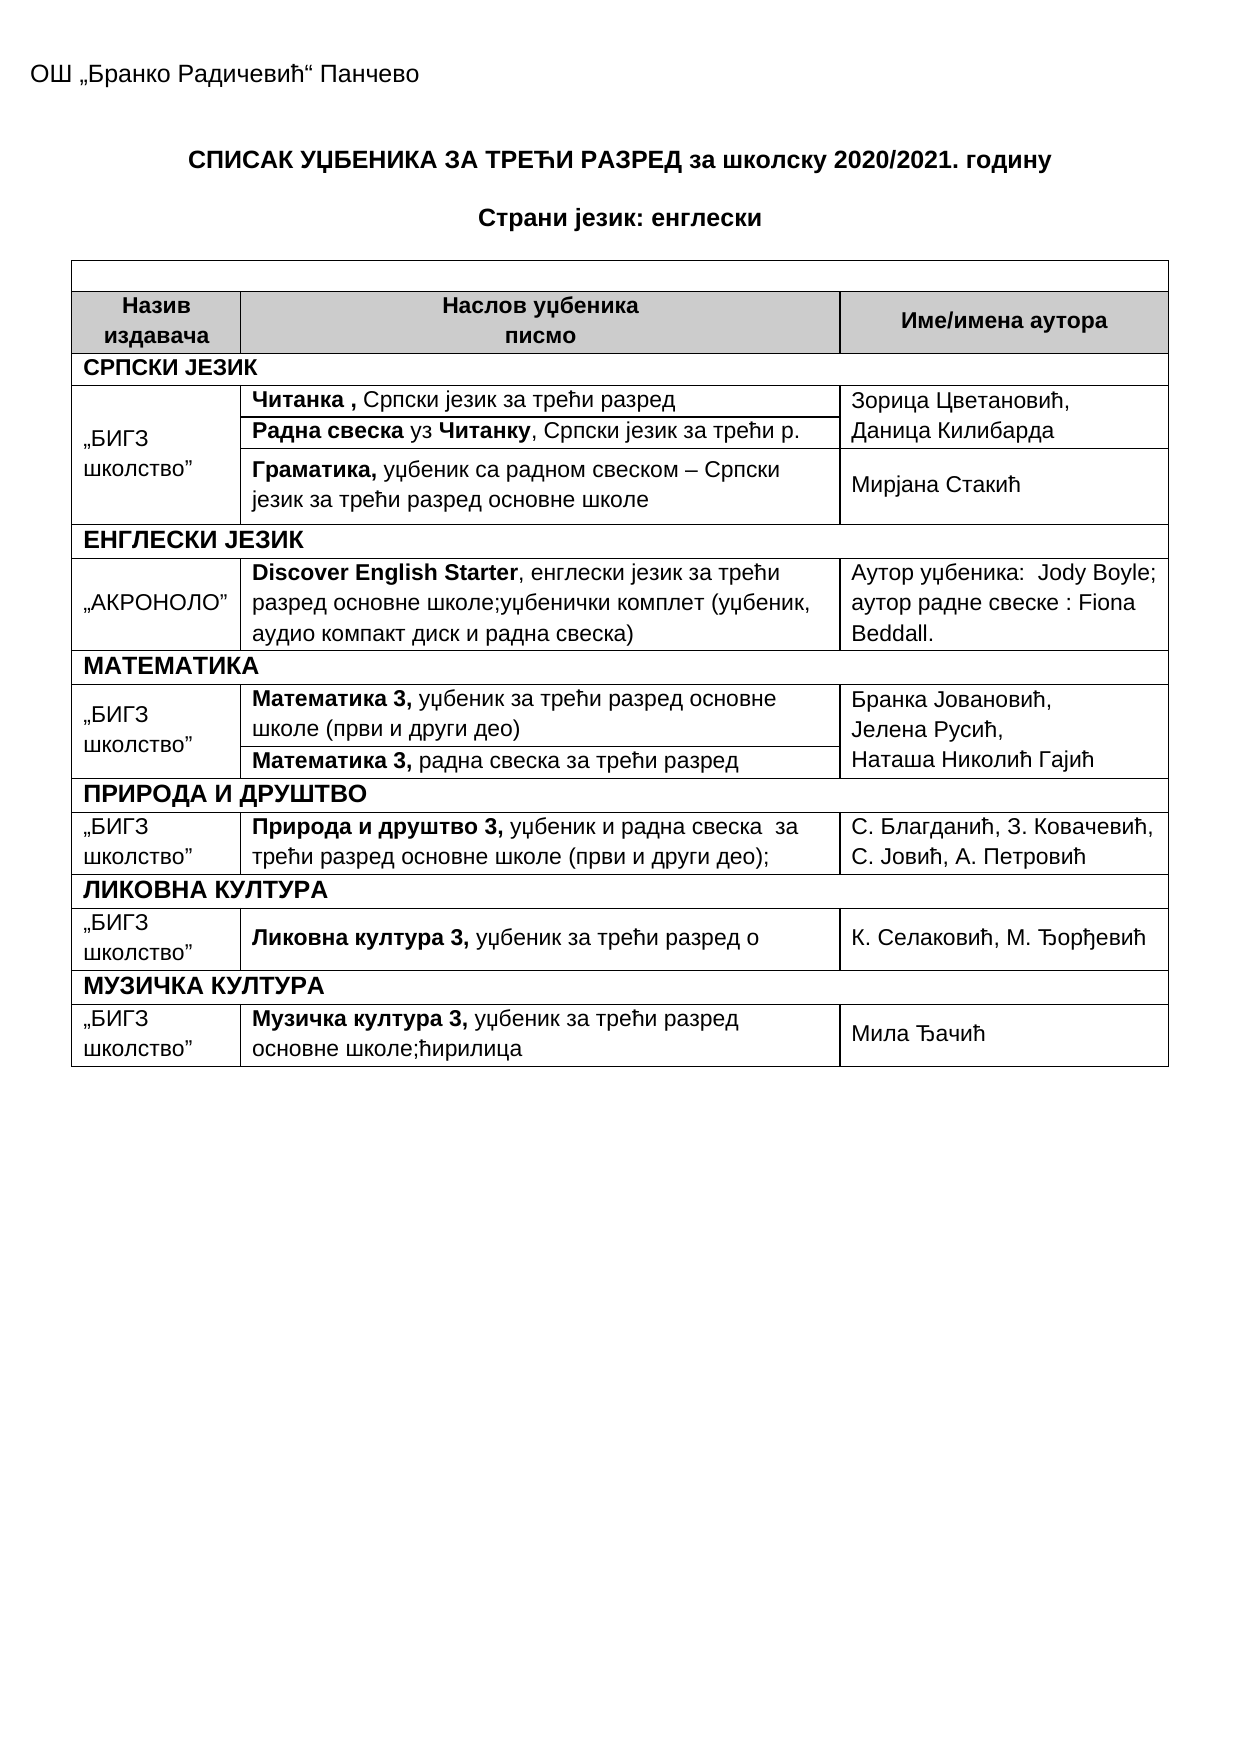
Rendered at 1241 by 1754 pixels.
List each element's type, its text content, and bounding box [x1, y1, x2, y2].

table_cell Зорица Цветановић, Даница Килибарда [841, 386, 1168, 448]
table_cell К. Селаковић, М. Ђорђевић [841, 909, 1168, 969]
table_cell Читанка , Српски језик за трећи разред [241, 386, 839, 416]
table_cell МАТЕМАТИКА [72, 651, 1168, 684]
table_cell Граматика, уџбеник са радном свеском ‒ Српски језик за трећи разред основне школе [241, 449, 839, 524]
text ОШ „Бранко Радичевић“ Панчево [30, 59, 1210, 87]
table_cell Бранка Јовановић, Јелена Русић, Наташа Николић Гајић [841, 685, 1168, 778]
table_cell Discover English Starter, енглески језик за трећи разред основне школе;уџбенички комплет (уџбеник, аудио компакт диск и радна свеска) [241, 559, 839, 650]
table_cell Ликовна култура 3, уџбеник за трећи разред о [241, 909, 839, 969]
table_cell ЛИКОВНА КУЛТУРА [72, 875, 1168, 908]
table_cell Математика 3, радна свеска за трећи разред [241, 747, 839, 778]
table_cell Математика 3, уџбеник за трећи разред основне школе (први и други део) [241, 685, 839, 746]
table_cell Радна свеска уз Читанку, Српски језик за трећи р. [241, 418, 839, 448]
table_cell Мирјана Стакић [841, 449, 1168, 524]
table_cell Аутор уџбеника: Jody Boyle; аутор радне свеске : Fiona Beddall. [841, 559, 1168, 650]
table_cell „БИГЗ школство” [72, 909, 240, 969]
table_cell Наслов уџбеника писмо [241, 292, 839, 353]
table_cell Музичка култура 3, уџбеник за трећи разред основне школе;ћирилица [241, 1005, 839, 1066]
table_cell Природа и друштво 3, уџбеник и радна свеска за трећи разред основне школе (први и други део); [241, 813, 839, 874]
table_cell „АКРОНОЛО” [72, 559, 240, 650]
table_cell ЕНГЛЕСКИ ЈЕЗИК [72, 525, 1168, 558]
table_cell „БИГЗ школство” [72, 1005, 240, 1066]
table_cell ПРИРОДА И ДРУШТВО [72, 779, 1168, 812]
table_cell Име/имена аутора [841, 292, 1168, 353]
table_cell Мила Ђачић [841, 1005, 1168, 1066]
table_cell С. Благданић, З. Ковачевић, С. Јовић, А. Петровић [841, 813, 1168, 874]
text Страни језик: енглески [30, 202, 1210, 231]
text СПИСАК УЏБЕНИКА ЗА ТРЕЋИ РАЗРЕД за школску 2020/2021. годину [30, 145, 1210, 174]
table_cell „БИГЗ школство” [72, 813, 240, 874]
table_cell „БИГЗ школство” [72, 386, 240, 524]
table_cell „БИГЗ школство” [72, 685, 240, 778]
table_cell СРПСКИ ЈЕЗИК [72, 354, 1168, 385]
table_cell МУЗИЧКА КУЛТУРА [72, 971, 1168, 1004]
table_header [72, 261, 1168, 291]
table_cell Назив издавача [72, 292, 240, 353]
